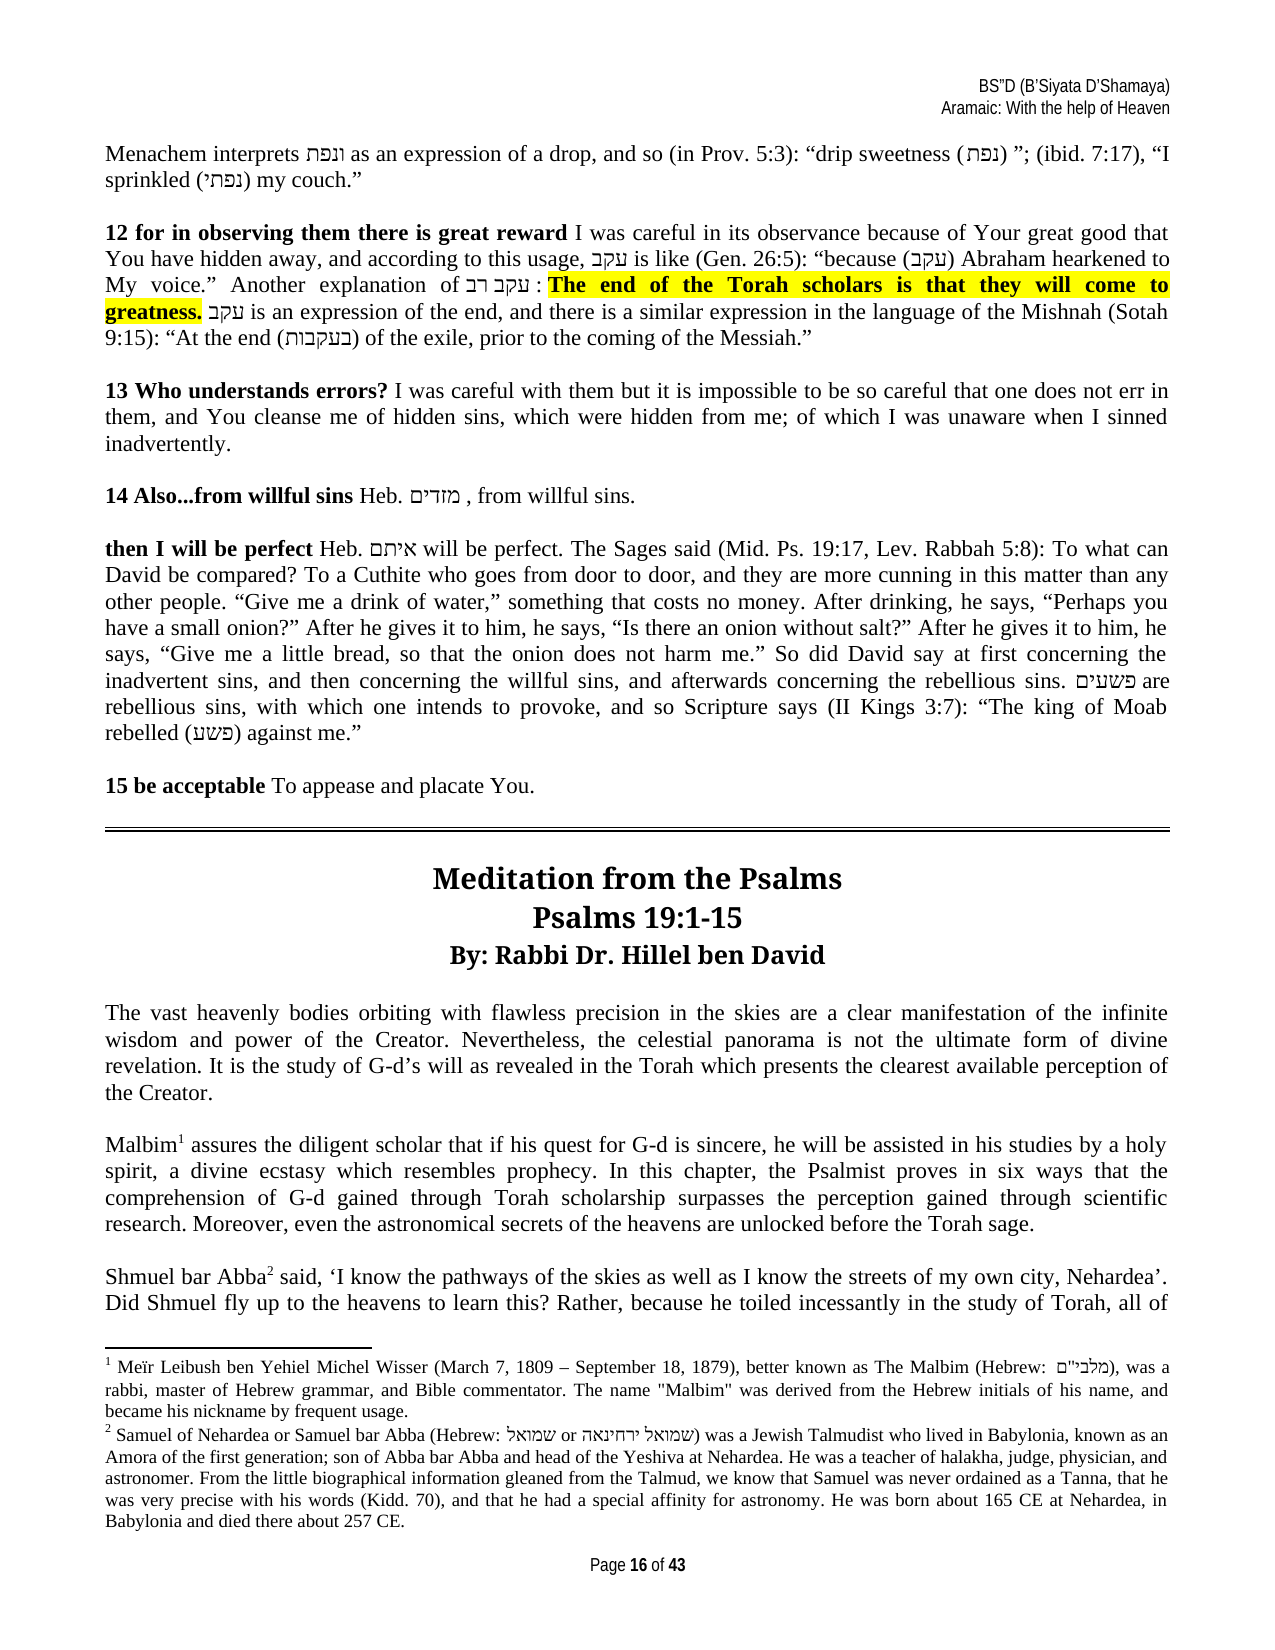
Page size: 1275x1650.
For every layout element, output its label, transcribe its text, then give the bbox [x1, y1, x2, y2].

text The vast heavenly bodies orbiting with flawless precision in the skies are a clear manifestation of the infinite wisdom and power of the Creator. Nevertheless, the celestial panorama is not the ultimate form of divine revelation. It is the study of G-d’s will as revealed in the Torah which presents the clearest available perception of the Creator. [105, 999, 1170, 1105]
text then I will be perfect Heb. איתם will be perfect. The Sages said (Mid. Ps. 19:17, Lev. Rabbah 5:8): To what can David be compared? To a Cuthite who goes from door to door, and they are more cunning in this matter than any other people. “Give me a drink of water,” something that costs no money. After drinking, he says, “Perhaps you have a small onion?” After he gives it to him, he says, “Is there an onion without salt?” After he gives it to him, he says, “Give me a little bread, so that the onion does not harm me.” So did David say at first concerning the inadvertent sins, and then concerning the willful sins, and afterwards concerning the rebellious sins. פשעים are rebellious sins, with which one intends to provoke, and so Scripture says (II Kings 3:7): “The king of Moab rebelled (פשע) against me.” [105, 535, 1170, 746]
text 12 for in observing them there is great reward I was careful in its observance because of Your great good that You have hidden away, and according to this usage, עקב is like (Gen. 26:5): “because (עקב) Abraham hearkened to My voice.” Another explanation of עקב רב : The end of the Torah scholars is that they will come to greatness. עקב is an expression of the end, and there is a similar expression in the language of the Mishnah (Sotah 9:15): “At the end (בעקבות) of the exile, prior to the coming of the Messiah.” [105, 219, 1170, 351]
text Psalms ‎19:1-15 [105, 898, 1170, 937]
text Malbim assures the diligent scholar that if his quest for G-d is sincere, he will be assisted in his studies by a holy spirit, a divine ecstasy which resembles prophecy. In this chapter, the Psalmist proves in six ways that the comprehension of G-d gained through Torah scholarship surpasses the perception gained through scientific research. Moreover, even the astronomical secrets of the heavens are unlocked before the Torah sage. [105, 1131, 1170, 1237]
text By: Rabbi Dr. Hillel ben David [105, 937, 1170, 971]
text 13 Who understands errors? I was careful with them but it is impossible to be so careful that one does not err in them, and You cleanse me of hidden sins, which were hidden from me; of which I was unaware when I sinned inadvertently. [105, 377, 1170, 456]
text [105, 1263, 1170, 1316]
text Meditation from the Psalms [105, 858, 1170, 898]
text 15 be acceptable To appease and placate You. [105, 772, 1170, 798]
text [105, 140, 1170, 192]
text 14 Also...from willful sins Heb. מזדים , from willful sins. [105, 482, 1170, 509]
